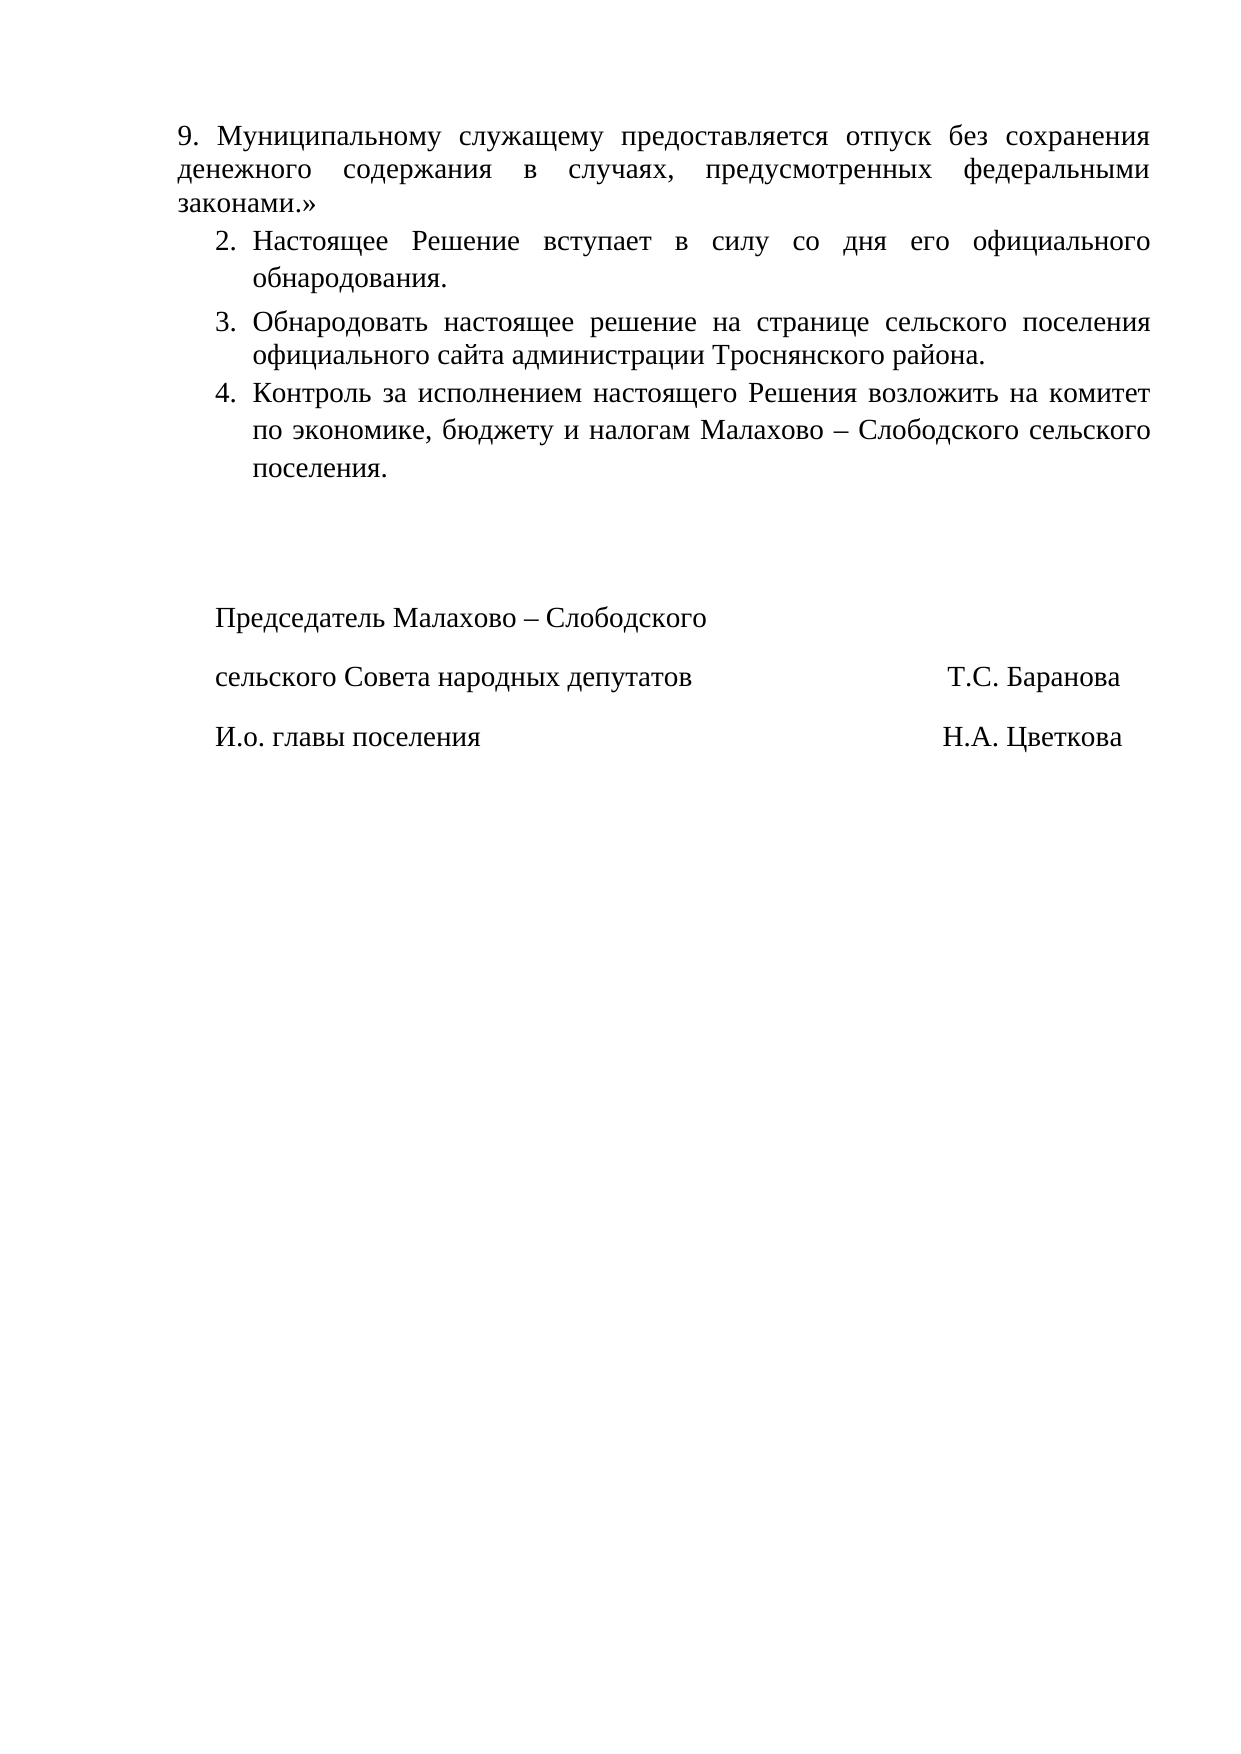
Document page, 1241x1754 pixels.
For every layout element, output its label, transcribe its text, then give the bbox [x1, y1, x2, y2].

list Обнародовать настоящее решение на странице сельского поселения официального сайта администрации Троснянского района. [215, 304, 1152, 371]
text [177, 118, 1152, 219]
list Настоящее Решение вступает в силу со дня его официального обнародования. [215, 219, 1152, 294]
text сельского Совета народных депутатов Т.С. Баранова [215, 659, 1152, 693]
list Контроль за исполнением настоящего Решения возложить на комитет по экономике, бюджету и налогам Малахово – Слободского сельского поселения. [215, 371, 1152, 483]
text Председатель Малахово – Слободского [215, 600, 1152, 633]
text И.о. главы поселения Н.А. Цветкова [215, 719, 1152, 752]
